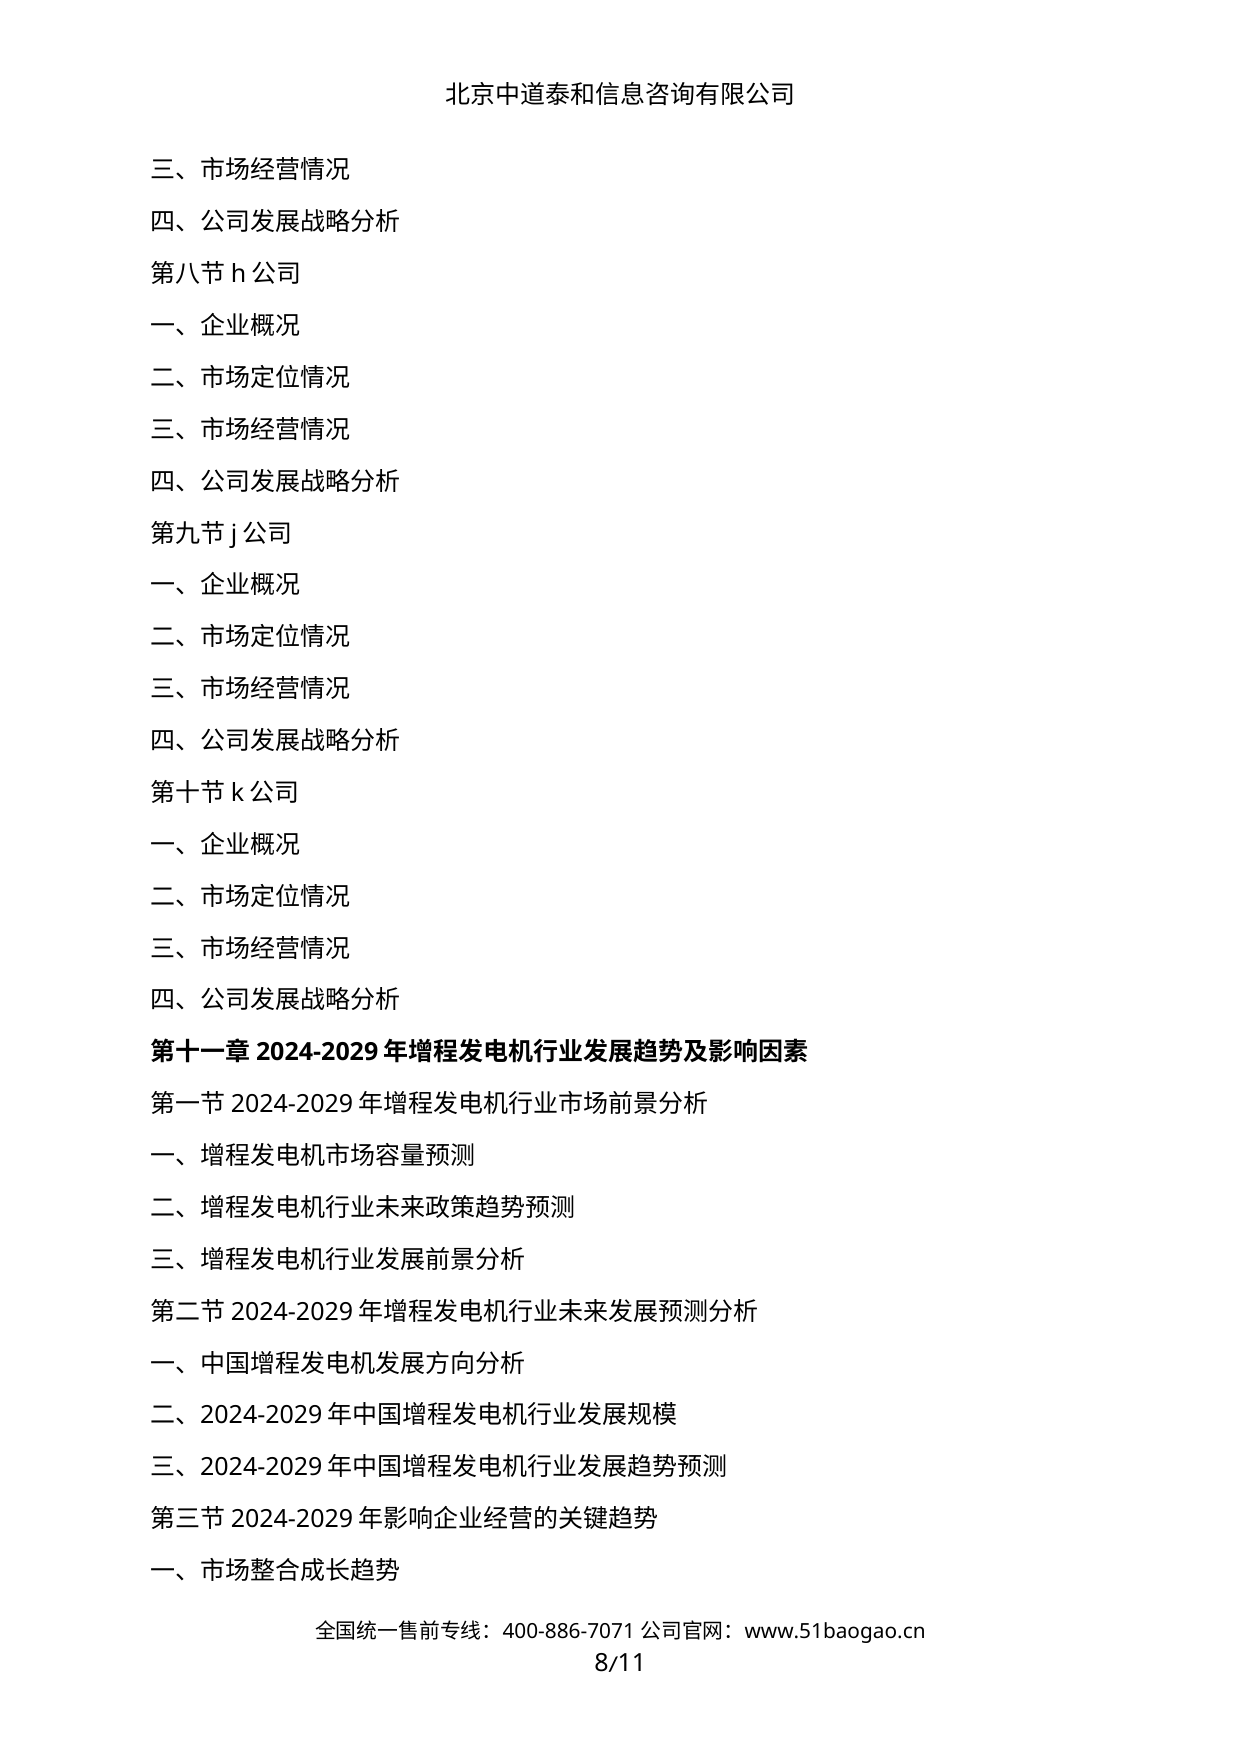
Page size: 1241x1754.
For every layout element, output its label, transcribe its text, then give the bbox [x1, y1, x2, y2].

text 第三节 2024-2029年影响企业经营的关键趋势 [150, 1499, 1090, 1535]
text 四、公司发展战略分析 [150, 461, 1090, 497]
text 三、2024-2029年中国增程发电机行业发展趋势预测 [150, 1447, 1090, 1483]
text 一、增程发电机市场容量预测 [150, 1136, 1090, 1172]
text 四、公司发展战略分析 [150, 202, 1090, 238]
text 第九节 j公司 [150, 513, 1090, 549]
text 一、市场整合成长趋势 [150, 1551, 1090, 1587]
text 三、市场经营情况 [150, 409, 1090, 446]
text 二、市场定位情况 [150, 357, 1090, 394]
text 第十一章 2024-2029年增程发电机行业发展趋势及影响因素 [150, 1032, 1090, 1068]
text 三、增程发电机行业发展前景分析 [150, 1239, 1090, 1276]
text 第八节 h公司 [150, 254, 1090, 290]
text 三、市场经营情况 [150, 928, 1090, 964]
text 第十节 k公司 [150, 772, 1090, 809]
text 一、企业概况 [150, 824, 1090, 861]
text 一、企业概况 [150, 306, 1090, 342]
text 三、市场经营情况 [150, 669, 1090, 705]
text 二、市场定位情况 [150, 876, 1090, 912]
text 三、市场经营情况 [150, 150, 1090, 186]
text 第二节 2024-2029年增程发电机行业未来发展预测分析 [150, 1291, 1090, 1327]
text 一、企业概况 [150, 565, 1090, 601]
text 四、公司发展战略分析 [150, 980, 1090, 1016]
text 二、市场定位情况 [150, 617, 1090, 653]
text 二、2024-2029年中国增程发电机行业发展规模 [150, 1395, 1090, 1431]
text 一、中国增程发电机发展方向分析 [150, 1343, 1090, 1379]
text 四、公司发展战略分析 [150, 721, 1090, 757]
text 第一节 2024-2029年增程发电机行业市场前景分析 [150, 1084, 1090, 1120]
text 二、增程发电机行业未来政策趋势预测 [150, 1187, 1090, 1224]
